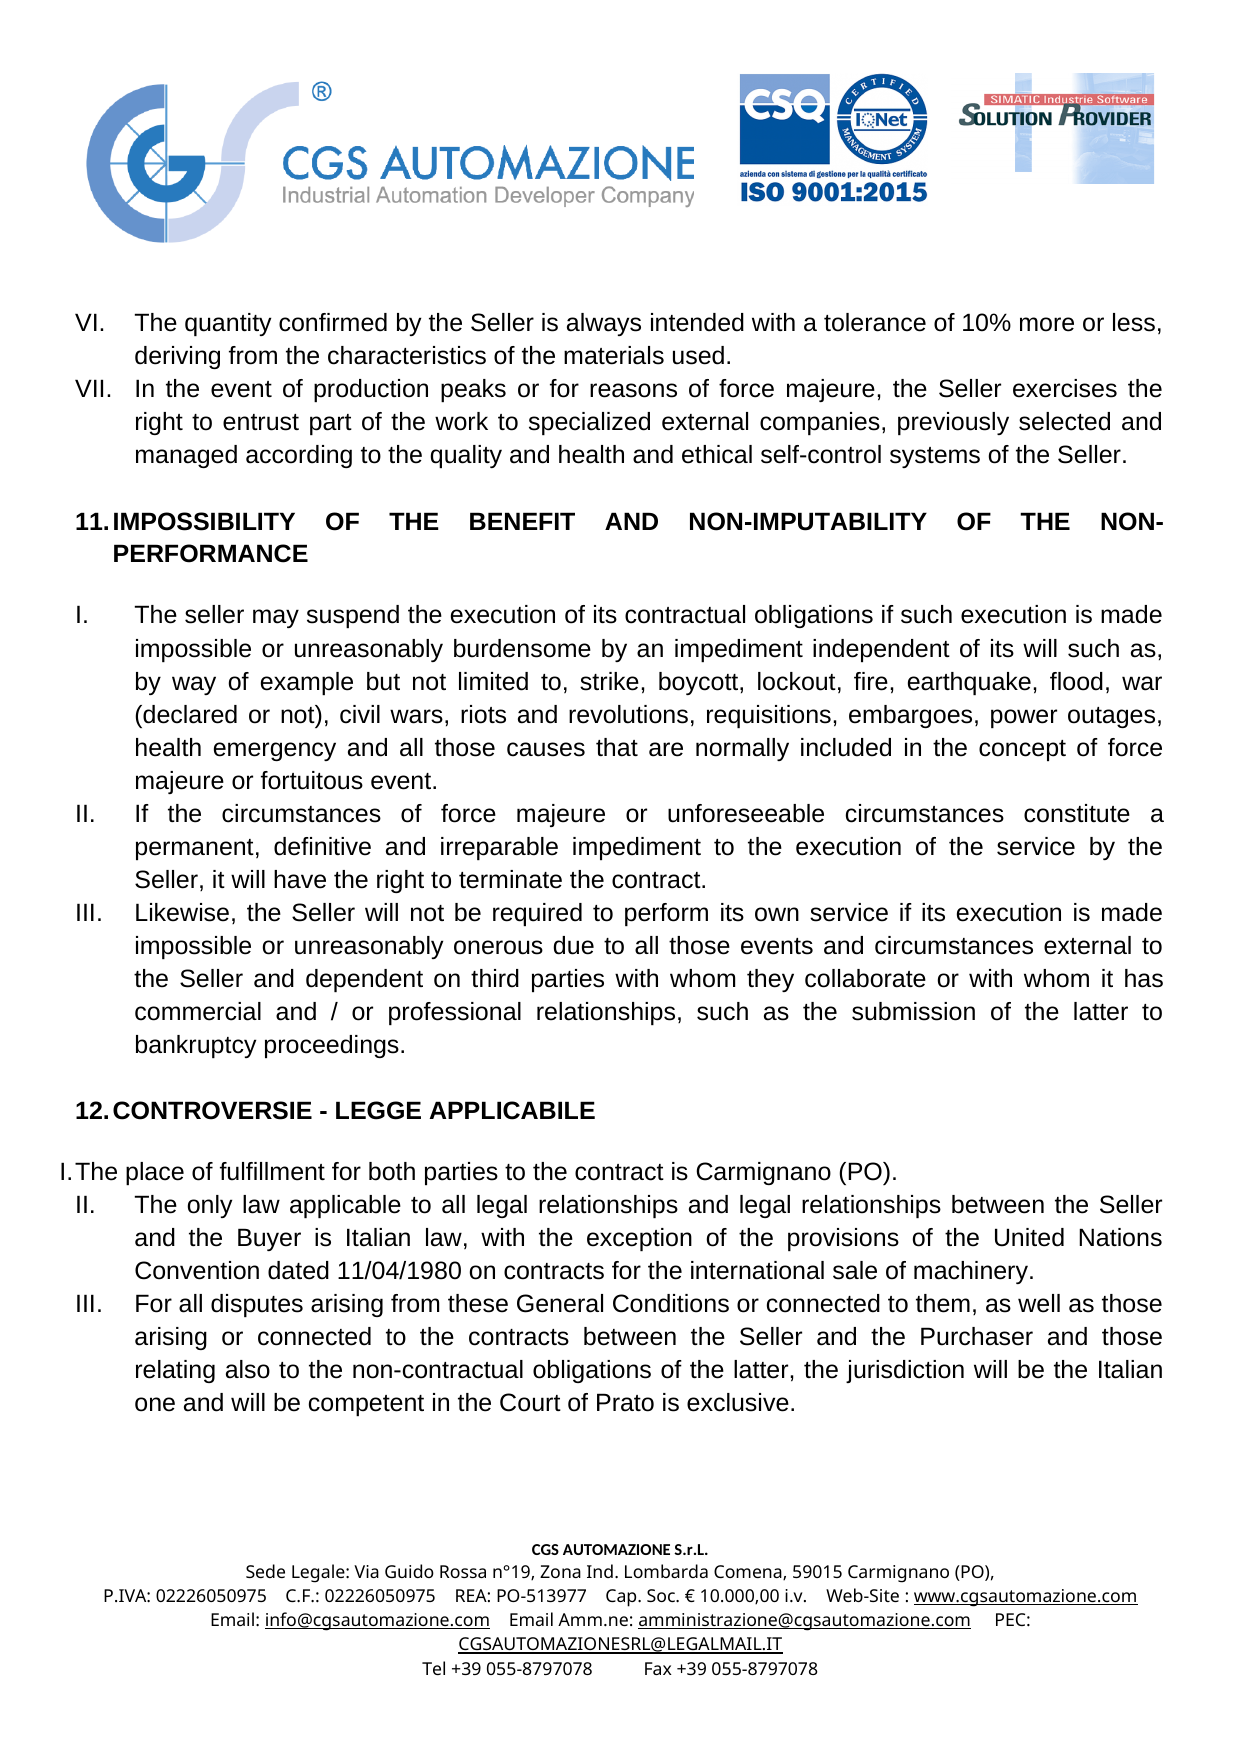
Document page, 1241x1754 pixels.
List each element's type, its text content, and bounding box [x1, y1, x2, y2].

list Likewise, the Seller will not be required to perform its own service if its execution is made impossible or unreasonably onerous due to all those events and circumstances external to the Seller and dependent on third parties with whom they collaborate or with whom it has commercial and / or professional relationships, such as the submission of the latter to bankruptcy proceedings. [75, 898, 1165, 1058]
picture [950, 73, 1155, 184]
list The quantity confirmed by the Seller is always intended with a tolerance of 10% more or less, deriving from the characteristics of the materials used. [75, 308, 1165, 370]
list In the event of production peaks or for reasons of force majeure, the Seller exercises the right to entrust part of the work to specialized external companies, previously selected and managed according to the quality and health and ethical self-control systems of the Seller. [75, 374, 1165, 469]
list If the circumstances of force majeure or unforeseeable circumstances constitute a permanent, definitive and irreparable impediment to the execution of the service by the Seller, it will have the right to terminate the contract. [75, 799, 1165, 893]
list The only law applicable to all legal relationships and legal relationships between the Seller and the Buyer is Italian law, with the exception of the provisions of the United Nations Convention dated 11/04/1980 on contracts for the international sale of machinery. [75, 1190, 1165, 1285]
list The place of fulfillment for both parties to the contract is Carmignano (PO). [59, 1157, 1165, 1186]
list The seller may suspend the execution of its contractual obligations if such execution is made impossible or unreasonably burdensome by an impediment independent of its will such as, by way of example but not limited to, strike, boycott, lockout, fire, earthquake, flood, war (declared or not), civil wars, riots and revolutions, requisitions, embargoes, power outages, health emergency and all those causes that are normally included in the concept of force majeure or fortuitous event. [75, 601, 1165, 794]
subtitle IMPOSSIBILITY OF THE BENEFIT AND NON-IMPUTABILITY OF THE NON-PERFORMANCE [75, 506, 1165, 568]
list For all disputes arising from these General Conditions or connected to them, as well as those arising or connected to the contracts between the Seller and the Purchaser and those relating also to the non-contractual obligations of the latter, the jurisdiction will be the Italian one and will be competent in the Court of Prato is exclusive. [75, 1289, 1165, 1417]
picture [86, 73, 694, 243]
picture [736, 73, 929, 206]
subtitle CONTROVERSIE - LEGGE APPLICABILE [75, 1096, 1165, 1124]
